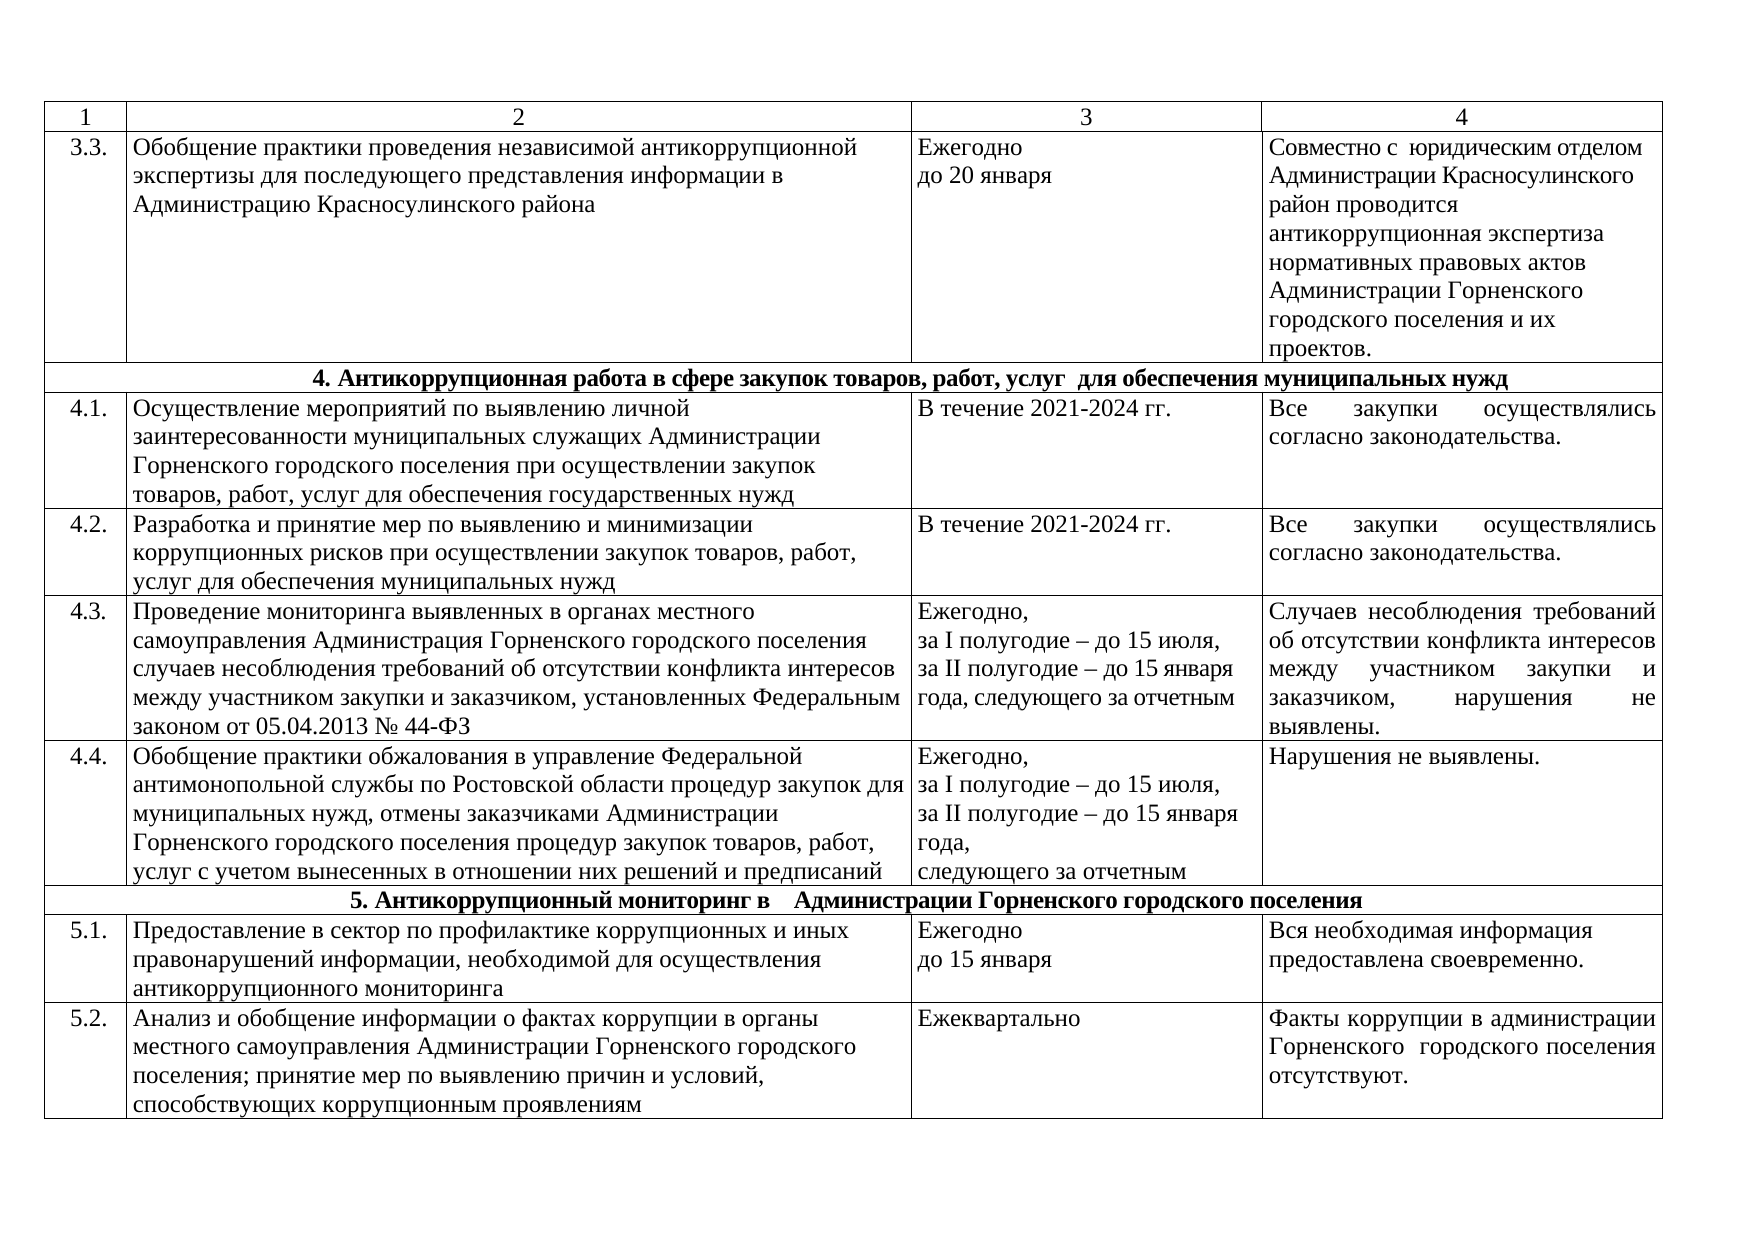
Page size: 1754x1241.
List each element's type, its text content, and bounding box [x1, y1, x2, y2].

table_cell Нарушения не выявлены. [1263, 741, 1662, 884]
table_cell 5.2. [45, 1003, 126, 1118]
table_cell Все закупки осуществлялись согласно законодательства. [1263, 393, 1662, 508]
table_cell 3.3. [45, 132, 126, 362]
table_cell 4.3. [45, 596, 126, 740]
table_cell Предоставление в сектор по профилактике коррупционных и иных правонарушений информации, необходимой для осуществления антикоррупционного мониторинга [127, 915, 911, 1002]
table_cell Случаев несоблюдения требований об отсутствии конфликта интересов между участником закупки и заказчиком, нарушения не выявлены. [1263, 596, 1662, 740]
table_cell Ежегодно, за I полугодие – до 15 июля, за II полугодие – до 15 января года, следующего за отчетным [912, 596, 1262, 740]
table_cell Совместно с юридическим отделом Администрации Красносулинского район проводится антикоррупционная экспертиза нормативных правовых актов Администрации Горненского городского поселения и их проектов. [1263, 132, 1662, 362]
table_cell Разработка и принятие мер по выявлению и минимизации коррупционных рисков при осуществлении закупок товаров, работ, услуг для обеспечения муниципальных нужд [127, 509, 911, 595]
table_cell Все закупки осуществлялись согласно законодательства. [1263, 509, 1662, 595]
table_cell Осуществление мероприятий по выявлению личной заинтересованности муниципальных служащих Администрации Горненского городского поселения при осуществлении закупок товаров, работ, услуг для обеспечения государственных нужд [127, 393, 911, 508]
table_cell Вся необходимая информация предоставлена своевременно. [1263, 915, 1662, 1002]
table_cell 4.2. [45, 509, 126, 595]
table_cell 4.1. [45, 393, 126, 508]
table_cell В течение 2021-2024 гг. [912, 393, 1262, 508]
table_header 2 [127, 102, 911, 131]
table_cell Ежегодно до 15 января [912, 915, 1262, 1002]
table_cell Обобщение практики проведения независимой антикоррупционной экспертизы для последующего представления информации в Администрацию Красносулинского района [127, 132, 911, 362]
table_cell 4. Антикоррупционная работа в сфере закупок товаров, работ, услуг для обеспечения муниципальных нужд [45, 363, 1662, 392]
table_cell Проведение мониторинга выявленных в органах местного самоуправления Администрация Горненского городского поселения случаев несоблюдения требований об отсутствии конфликта интересов между участником закупки и заказчиком, установленных Федеральным законом от 05.04.2013 № 44-ФЗ [127, 596, 911, 740]
table_cell Ежегодно, за I полугодие – до 15 июля, за II полугодие – до 15 января года, следующего за отчетным [912, 741, 1262, 884]
table_header 3 [912, 102, 1261, 131]
table_header 1 [45, 102, 126, 131]
table_cell 5.1. [45, 915, 126, 1002]
table_cell Обобщение практики обжалования в управление Федеральной антимонопольной службы по Ростовской области процедур закупок для муниципальных нужд, отмены заказчиками Администрации Горненского городского поселения процедур закупок товаров, работ, услуг с учетом вынесенных в отношении них решений и предписаний [127, 741, 911, 884]
table_header 4 [1262, 102, 1662, 131]
table_cell Ежегодно до 20 января [912, 132, 1262, 362]
table_cell Факты коррупции в администрации Горненского городского поселения отсутствуют. [1263, 1003, 1662, 1118]
table_cell 4.4. [45, 741, 126, 884]
table_cell Анализ и обобщение информации о фактах коррупции в органы местного самоуправления Администрации Горненского городского поселения; принятие мер по выявлению причин и условий, способствующих коррупционным проявлениям [127, 1003, 911, 1118]
table_cell 5. Антикоррупционный мониторинг в Администрации Горненского городского поселения [45, 886, 1662, 914]
table_cell Ежеквартально [912, 1003, 1262, 1118]
table_cell В течение 2021-2024 гг. [912, 509, 1262, 595]
